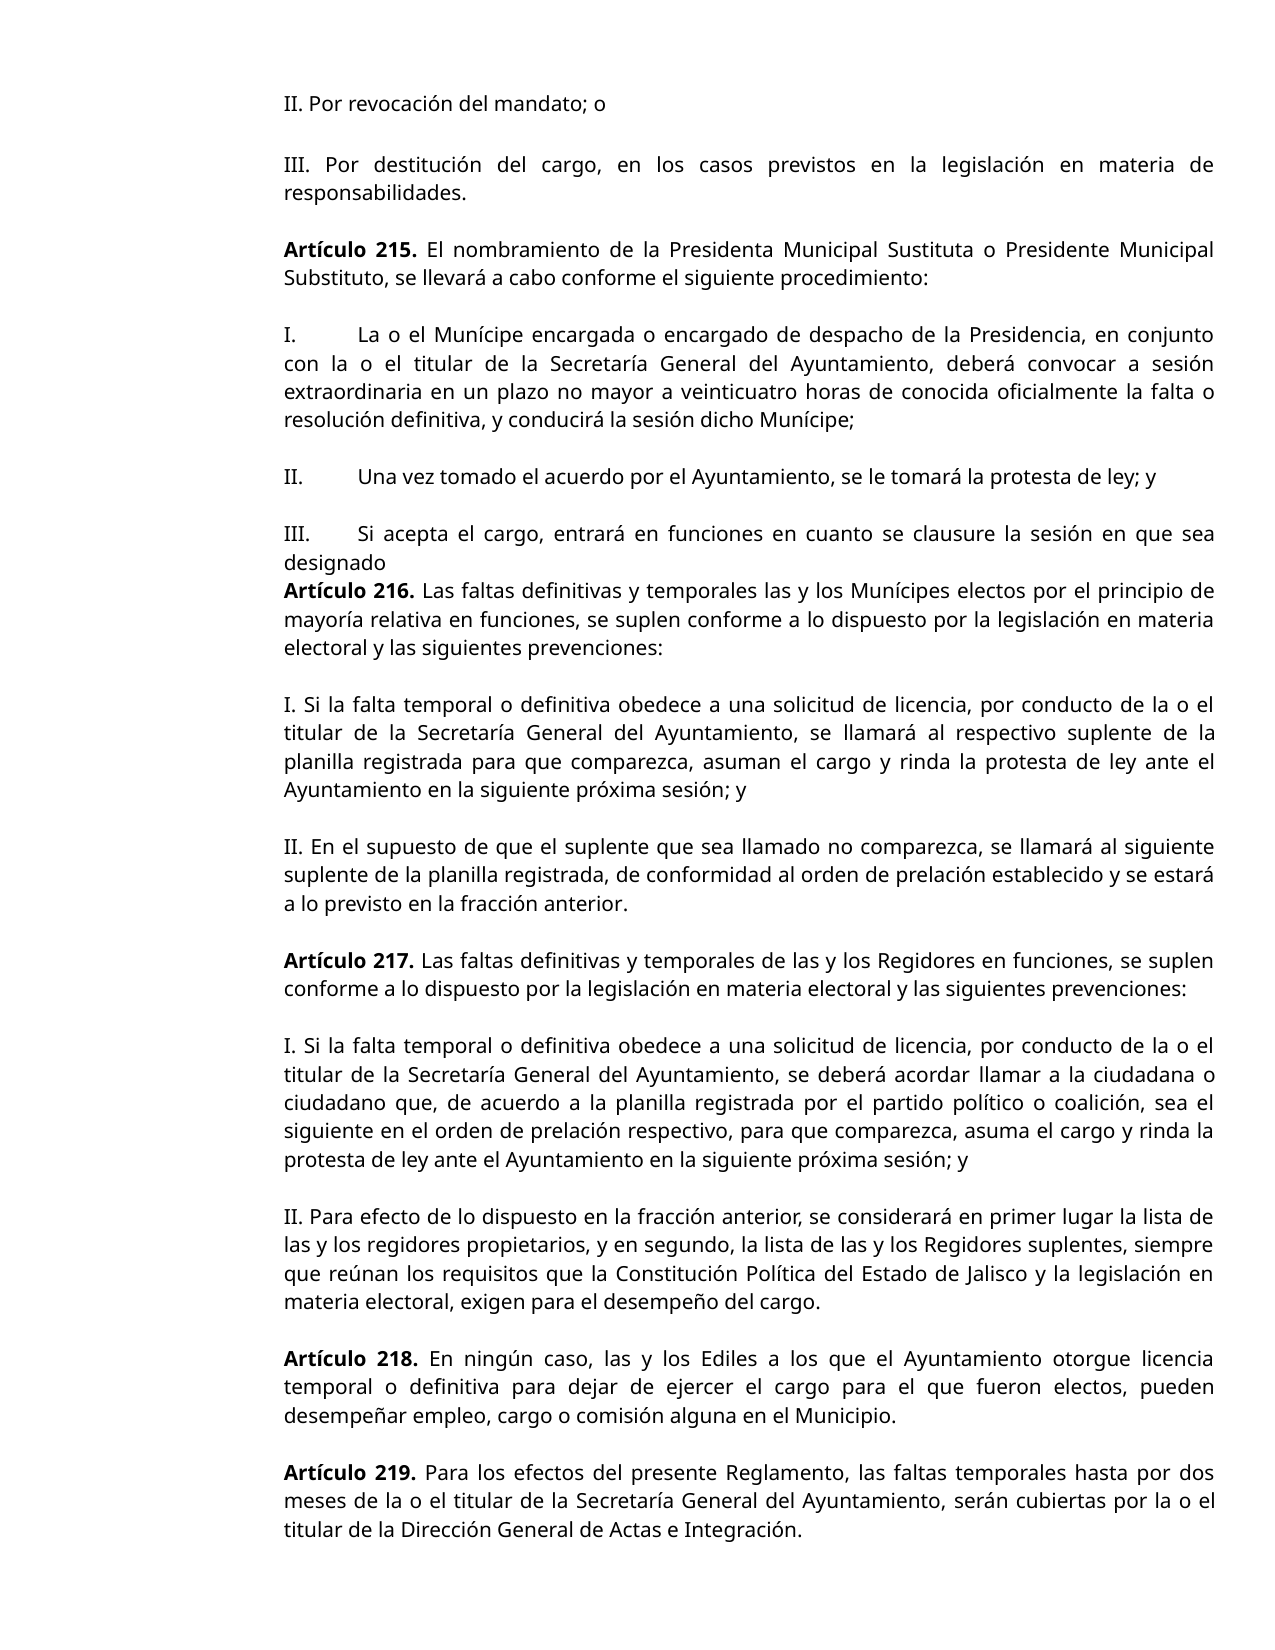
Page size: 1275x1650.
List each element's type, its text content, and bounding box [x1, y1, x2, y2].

text Artículo 218. En ningún caso, las y los Ediles a los que el Ayuntamiento otorgue licencia temporal o definitiva para dejar de ejercer el cargo para el que fueron electos, pueden desempeñar empleo, cargo o comisión alguna en el Municipio. [283, 1344, 1216, 1429]
text III. Por destitución del cargo, en los casos previstos en la legislación en materia de responsabilidades. [283, 150, 1216, 207]
list Si acepta el cargo, entrará en funciones en cuanto se clausure la sesión en que sea designado [283, 519, 1216, 576]
text Artículo 216. Las faltas definitivas y temporales las y los Munícipes electos por el principio de mayoría relativa en funciones, se suplen conforme a lo dispuesto por la legislación en materia electoral y las siguientes prevenciones: [283, 576, 1216, 662]
list Una vez tomado el acuerdo por el Ayuntamiento, se le tomará la protesta de ley; y [283, 462, 1216, 491]
text I. Si la falta temporal o definitiva obedece a una solicitud de licencia, por conducto de la o el titular de la Secretaría General del Ayuntamiento, se deberá acordar llamar a la ciudadana o ciudadano que, de acuerdo a la planilla registrada por el partido político o coalición, sea el siguiente en el orden de prelación respectivo, para que comparezca, asuma el cargo y rinda la protesta de ley ante el Ayuntamiento en la siguiente próxima sesión; y [283, 1031, 1216, 1173]
text II. En el supuesto de que el suplente que sea llamado no comparezca, se llamará al siguiente suplente de la planilla registrada, de conformidad al orden de prelación establecido y se estará a lo previsto en la fracción anterior. [283, 832, 1216, 917]
text Artículo 219. Para los efectos del presente Reglamento, las faltas temporales hasta por dos meses de la o el titular de la Secretaría General del Ayuntamiento, serán cubiertas por la o el titular de la Dirección General de Actas e Integración. [283, 1458, 1216, 1543]
text Artículo 217. Las faltas definitivas y temporales de las y los Regidores en funciones, se suplen conforme a lo dispuesto por la legislación en materia electoral y las siguientes prevenciones: [283, 946, 1216, 1003]
text I. Si la falta temporal o definitiva obedece a una solicitud de licencia, por conducto de la o el titular de la Secretaría General del Ayuntamiento, se llamará al respectivo suplente de la planilla registrada para que comparezca, asuman el cargo y rinda la protesta de ley ante el Ayuntamiento en la siguiente próxima sesión; y [283, 690, 1216, 804]
text II. Por revocación del mandato; o [283, 89, 1216, 117]
list La o el Munícipe encargada o encargado de despacho de la Presidencia, en conjunto con la o el titular de la Secretaría General del Ayuntamiento, deberá convocar a sesión extraordinaria en un plazo no mayor a veinticuatro horas de conocida oficialmente la falta o resolución definitiva, y conducirá la sesión dicho Munícipe; [283, 320, 1216, 434]
text Artículo 215. El nombramiento de la Presidenta Municipal Sustituta o Presidente Municipal Substituto, se llevará a cabo conforme el siguiente procedimiento: [283, 235, 1216, 292]
text II. Para efecto de lo dispuesto en la fracción anterior, se considerará en primer lugar la lista de las y los regidores propietarios, y en segundo, la lista de las y los Regidores suplentes, siempre que reúnan los requisitos que la Constitución Política del Estado de Jalisco y la legislación en materia electoral, exigen para el desempeño del cargo. [283, 1202, 1216, 1316]
